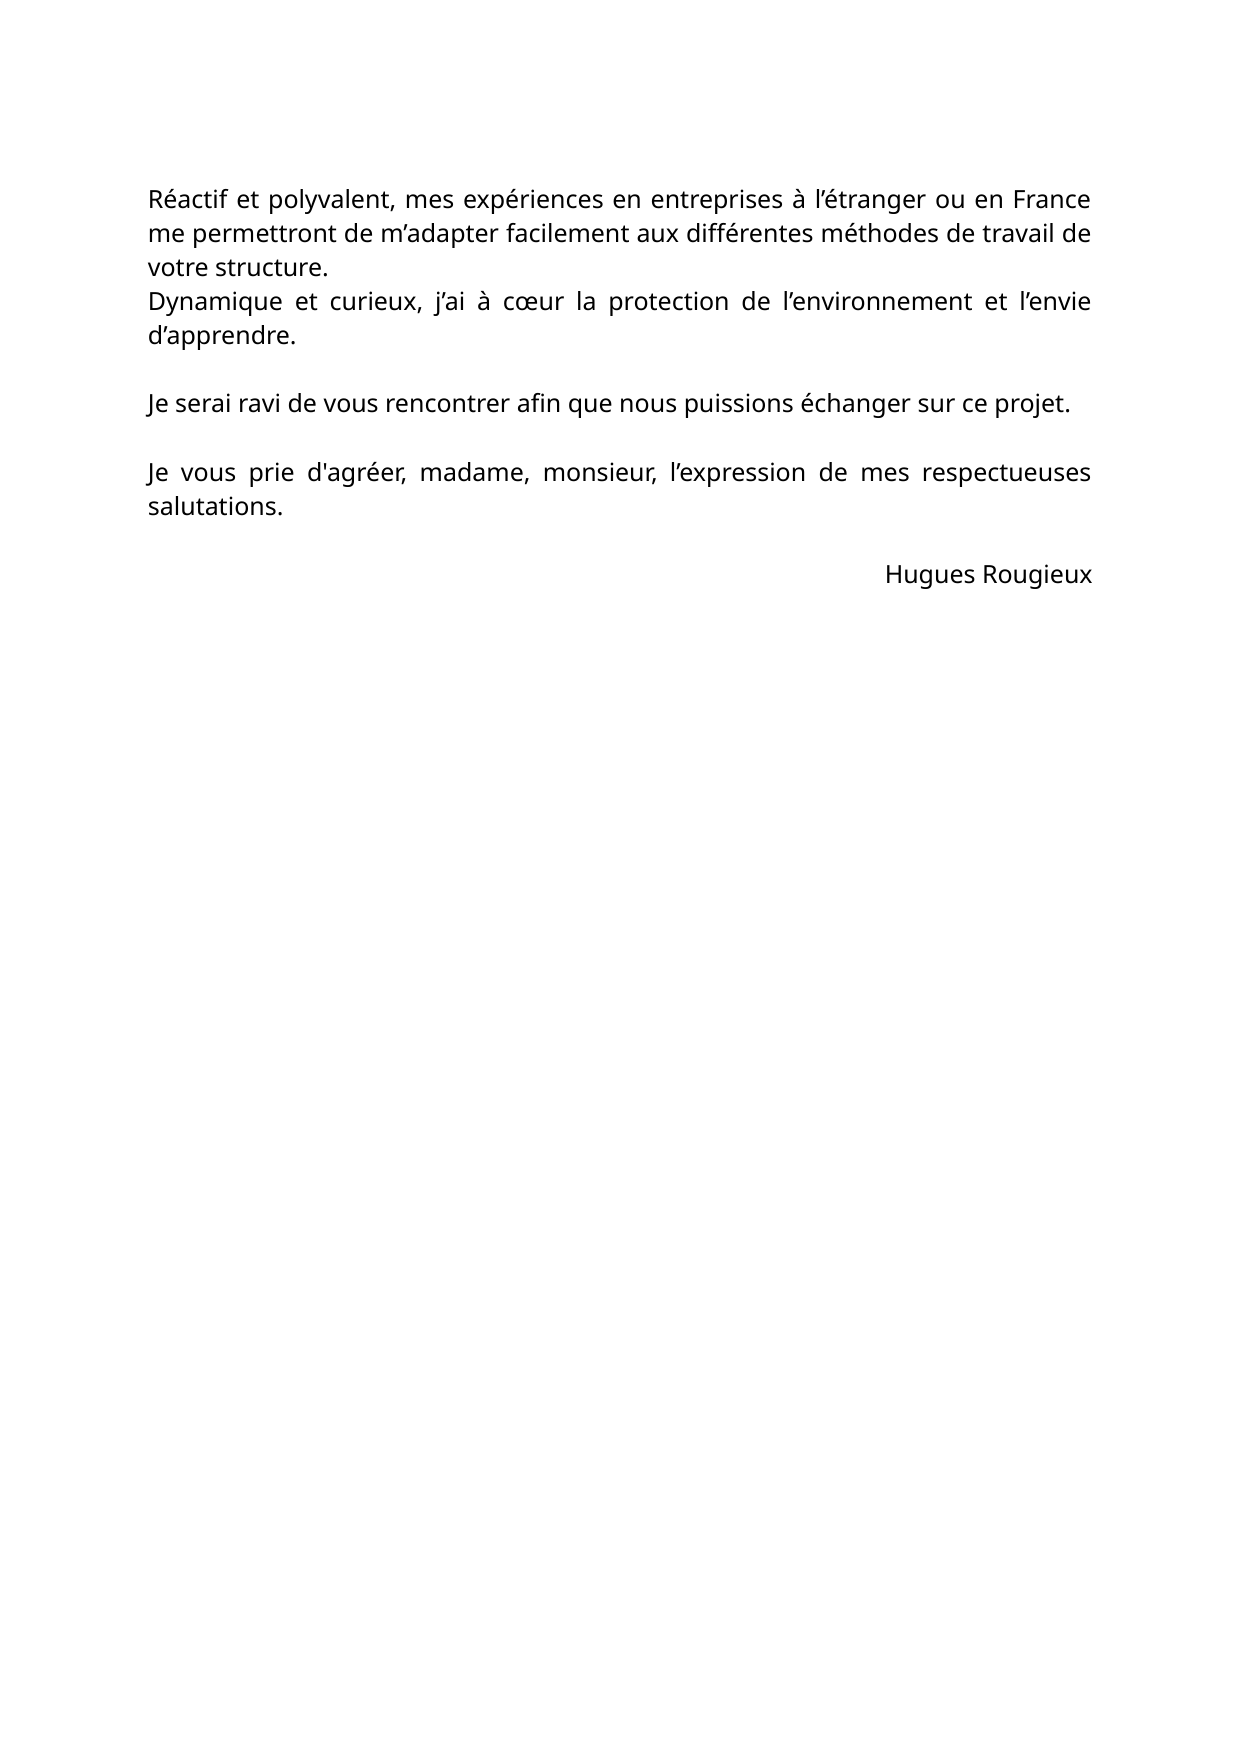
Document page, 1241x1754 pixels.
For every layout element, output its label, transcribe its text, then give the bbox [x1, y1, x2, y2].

text Je vous prie d'agréer, madame, monsieur, l’expression de mes respectueuses salutations. [148, 454, 1093, 522]
text Hugues Rougieux [148, 556, 1093, 590]
text Je serai ravi de vous rencontrer afin que nous puissions échanger sur ce projet. [148, 386, 1093, 420]
text Dynamique et curieux, j’ai à cœur la protection de l’environnement et l’envie d’apprendre. [148, 284, 1093, 352]
text Réactif et polyvalent, mes expériences en entreprises à l’étranger ou en France me permettront de m’adapter facilement aux différentes méthodes de travail de votre structure. [148, 182, 1093, 284]
